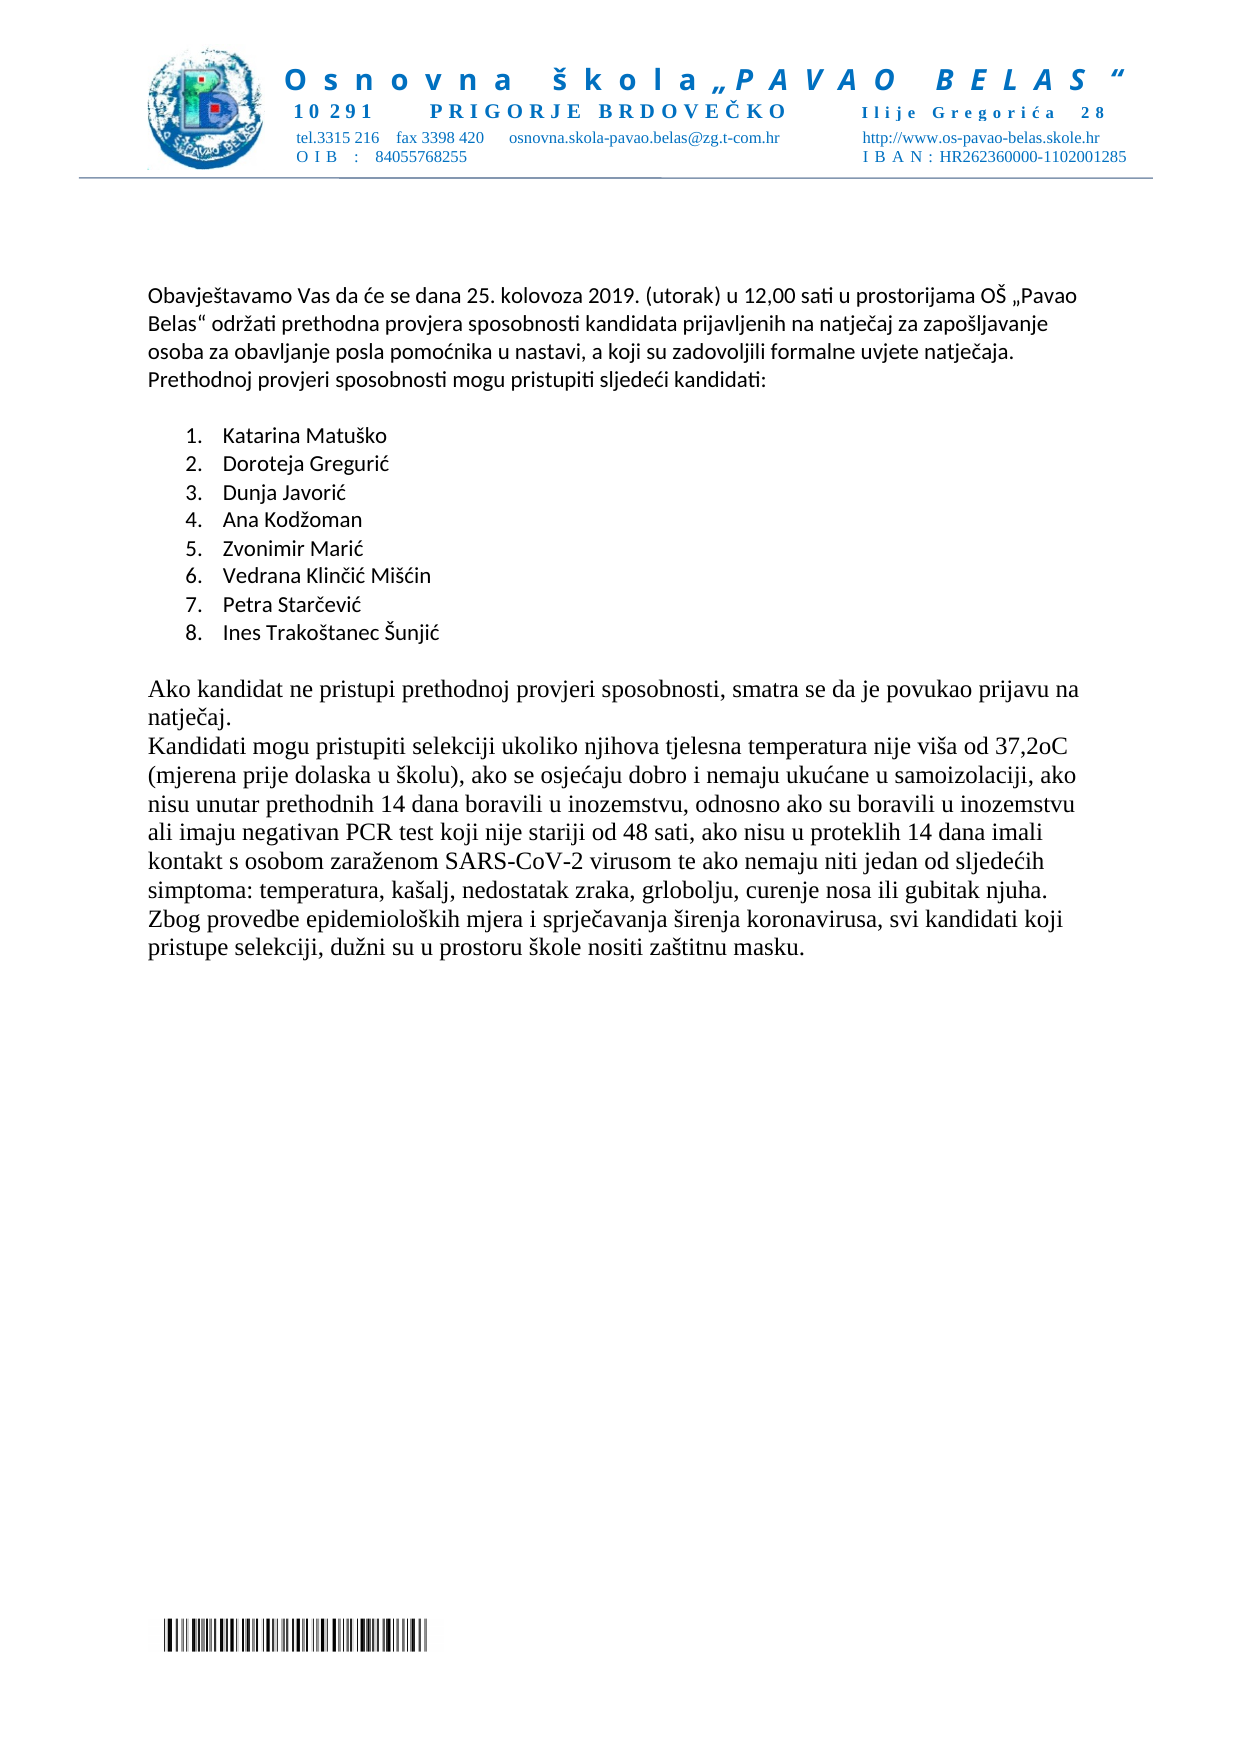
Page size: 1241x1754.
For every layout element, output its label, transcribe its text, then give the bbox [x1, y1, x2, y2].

text Ako kandidat ne pristupi prethodnoj provjeri sposobnosti, smatra se da je povukao prijavu na natječaj. [148, 674, 1093, 731]
list Ines Trakoštanec Šunjić [185, 618, 1093, 646]
text Zbog provedbe epidemioloških mjera i sprječavanja širenja koronavirusa, svi kandidati koji pristupe selekciji, dužni su u prostoru škole nositi zaštitnu masku. [148, 904, 1093, 961]
list Katarina Matuško [185, 422, 1093, 449]
text Prethodnoj provjeri sposobnosti mogu pristupiti sljedeći kandidati: [148, 366, 1093, 393]
list Zvonimir Marić [185, 534, 1093, 562]
text Obavještavamo Vas da će se dana 25. kolovoza 2019. (utorak) u 12,00 sati u prostorijama OŠ „Pavao Belas“ održati prethodna provjera sposobnosti kandidata prijavljenih na natječaj za zapošljavanje osoba za obavljanje posla pomoćnika u nastavi, a koji su zadovoljili formalne uvjete natječaja. [148, 281, 1093, 366]
text Kandidati mogu pristupiti selekciji ukoliko njihova tjelesna temperatura nije viša od 37,2oC (mjerena prije dolaska u školu), ako se osjećaju dobro i nemaju ukućane u samoizolaciji, ako nisu unutar prethodnih 14 dana boravili u inozemstvu, odnosno ako su boravili u inozemstvu ali imaju negativan PCR test koji nije stariji od 48 sati, ako nisu u proteklih 14 dana imali kontakt s osobom zaraženom SARS-CoV-2 virusom te ako nemaju niti jedan od sljedećih simptoma: temperatura, kašalj, nedostatak zraka, grlobolju, curenje nosa ili gubitak njuha. [148, 731, 1093, 904]
list Ana Kodžoman [185, 506, 1093, 534]
picture [147, 44, 265, 170]
list Petra Starčević [185, 590, 1093, 618]
list Vedrana Klinčić Mišćin [185, 562, 1093, 590]
list Dunja Javorić [185, 478, 1093, 506]
list Doroteja Gregurić [185, 449, 1093, 478]
